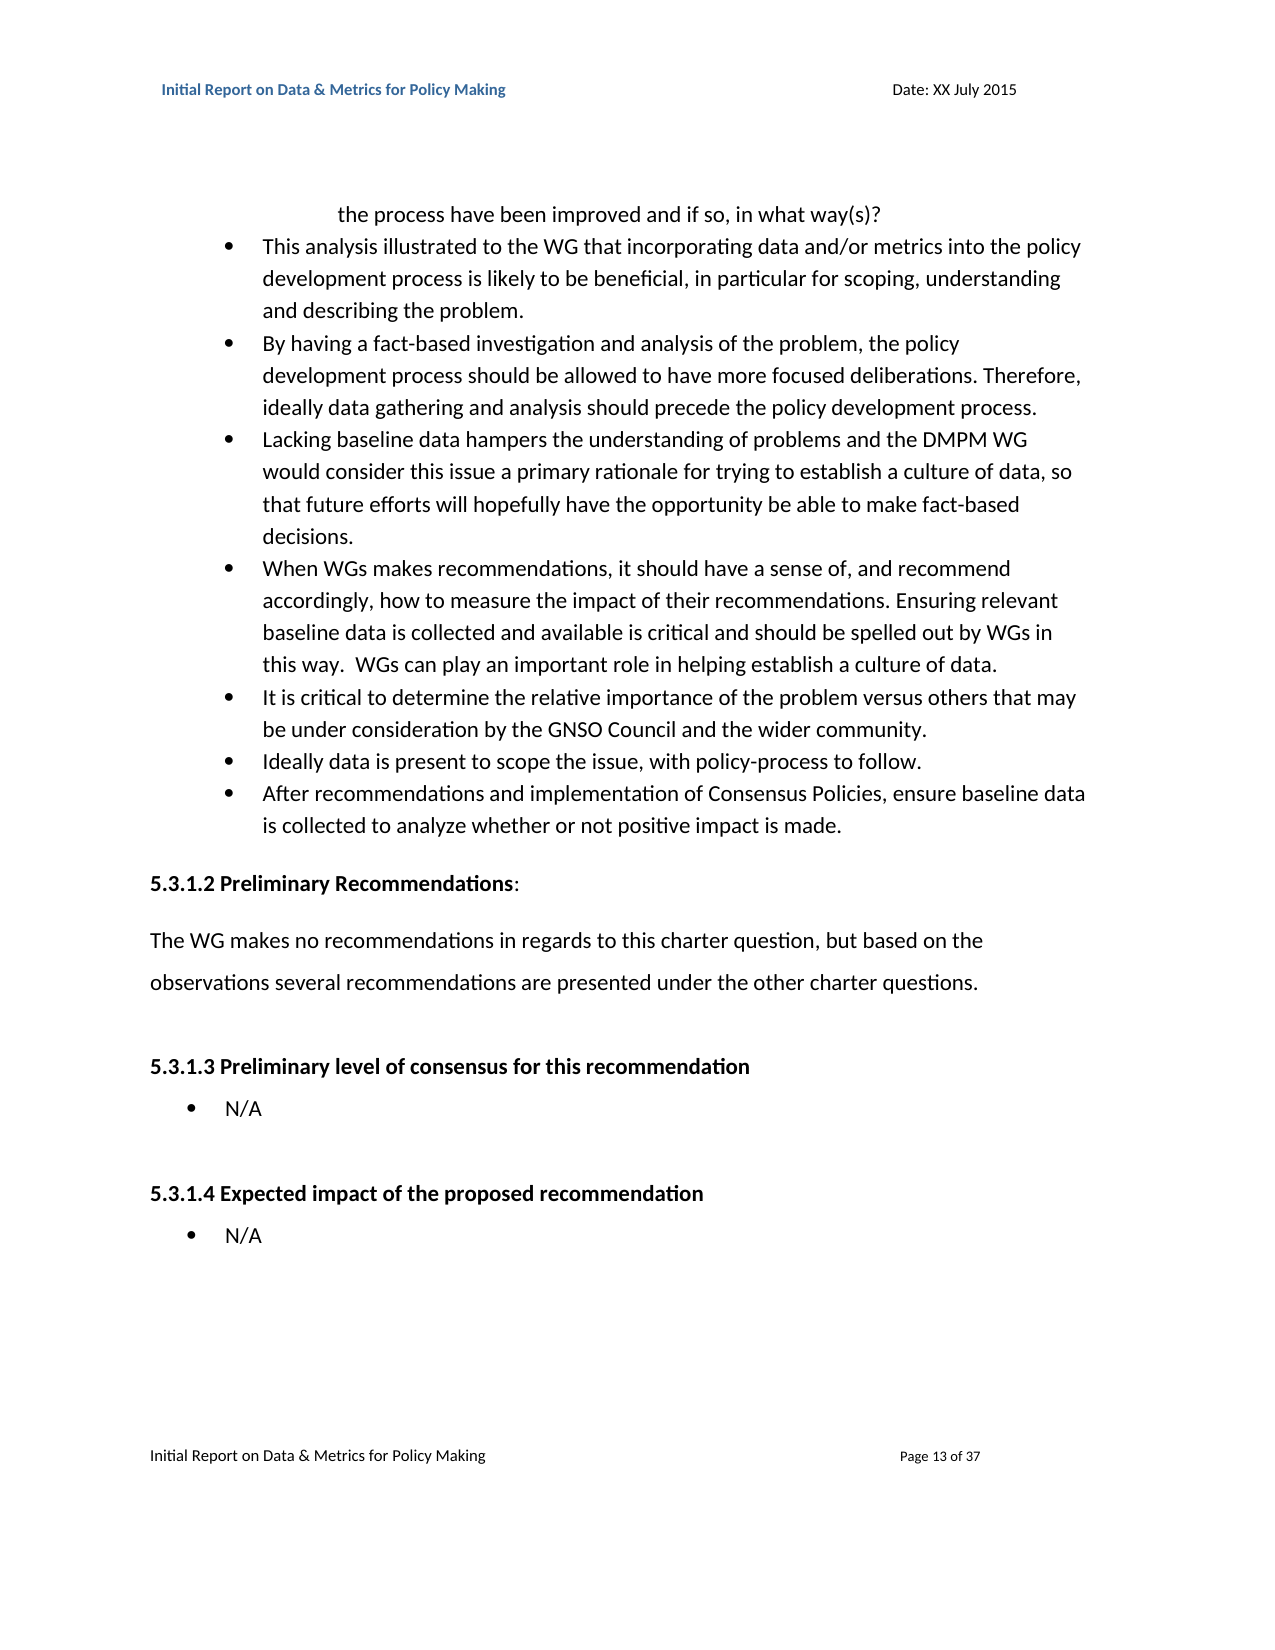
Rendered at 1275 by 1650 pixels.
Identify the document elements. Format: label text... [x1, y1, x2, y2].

list N/A [187, 1094, 1087, 1122]
list By having a fact-based investigation and analysis of the problem, the policy development process should be allowed to have more focused deliberations. Therefore, ideally data gathering and analysis should precede the policy development process. [225, 329, 1087, 421]
text 5.3.1.2 Preliminary Recommendations: [150, 869, 1087, 897]
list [300, 200, 1087, 228]
list Ideally data is present to scope the issue, with policy-process to follow. [225, 747, 1087, 775]
text 5.3.1.4 Expected impact of the proposed recommendation [150, 1179, 1087, 1207]
text 5.3.1.3 Preliminary level of consensus for this recommendation [150, 1052, 1087, 1080]
text The WG makes no recommendations in regards to this charter question, but based on the observations several recommendations are presented under the other charter questions. [150, 926, 1087, 996]
list N/A [187, 1221, 1087, 1249]
list This analysis illustrated to the WG that incorporating data and/or metrics into the policy development process is likely to be beneficial, in particular for scoping, understanding and describing the problem. [225, 232, 1087, 324]
list After recommendations and implementation of Consensus Policies, ensure baseline data is collected to analyze whether or not positive impact is made. [225, 779, 1087, 839]
list When WGs makes recommendations, it should have a sense of, and recommend accordingly, how to measure the impact of their recommendations. Ensuring relevant baseline data is collected and available is critical and should be spelled out by WGs in this way. WGs can play an important role in helping establish a culture of data. [225, 554, 1087, 679]
list Lacking baseline data hampers the understanding of problems and the DMPM WG would consider this issue a primary rationale for trying to establish a culture of data, so that future efforts will hopefully have the opportunity be able to make fact-based decisions. [225, 425, 1087, 550]
list It is critical to determine the relative importance of the problem versus others that may be under consideration by the GNSO Council and the wider community. [225, 683, 1087, 743]
